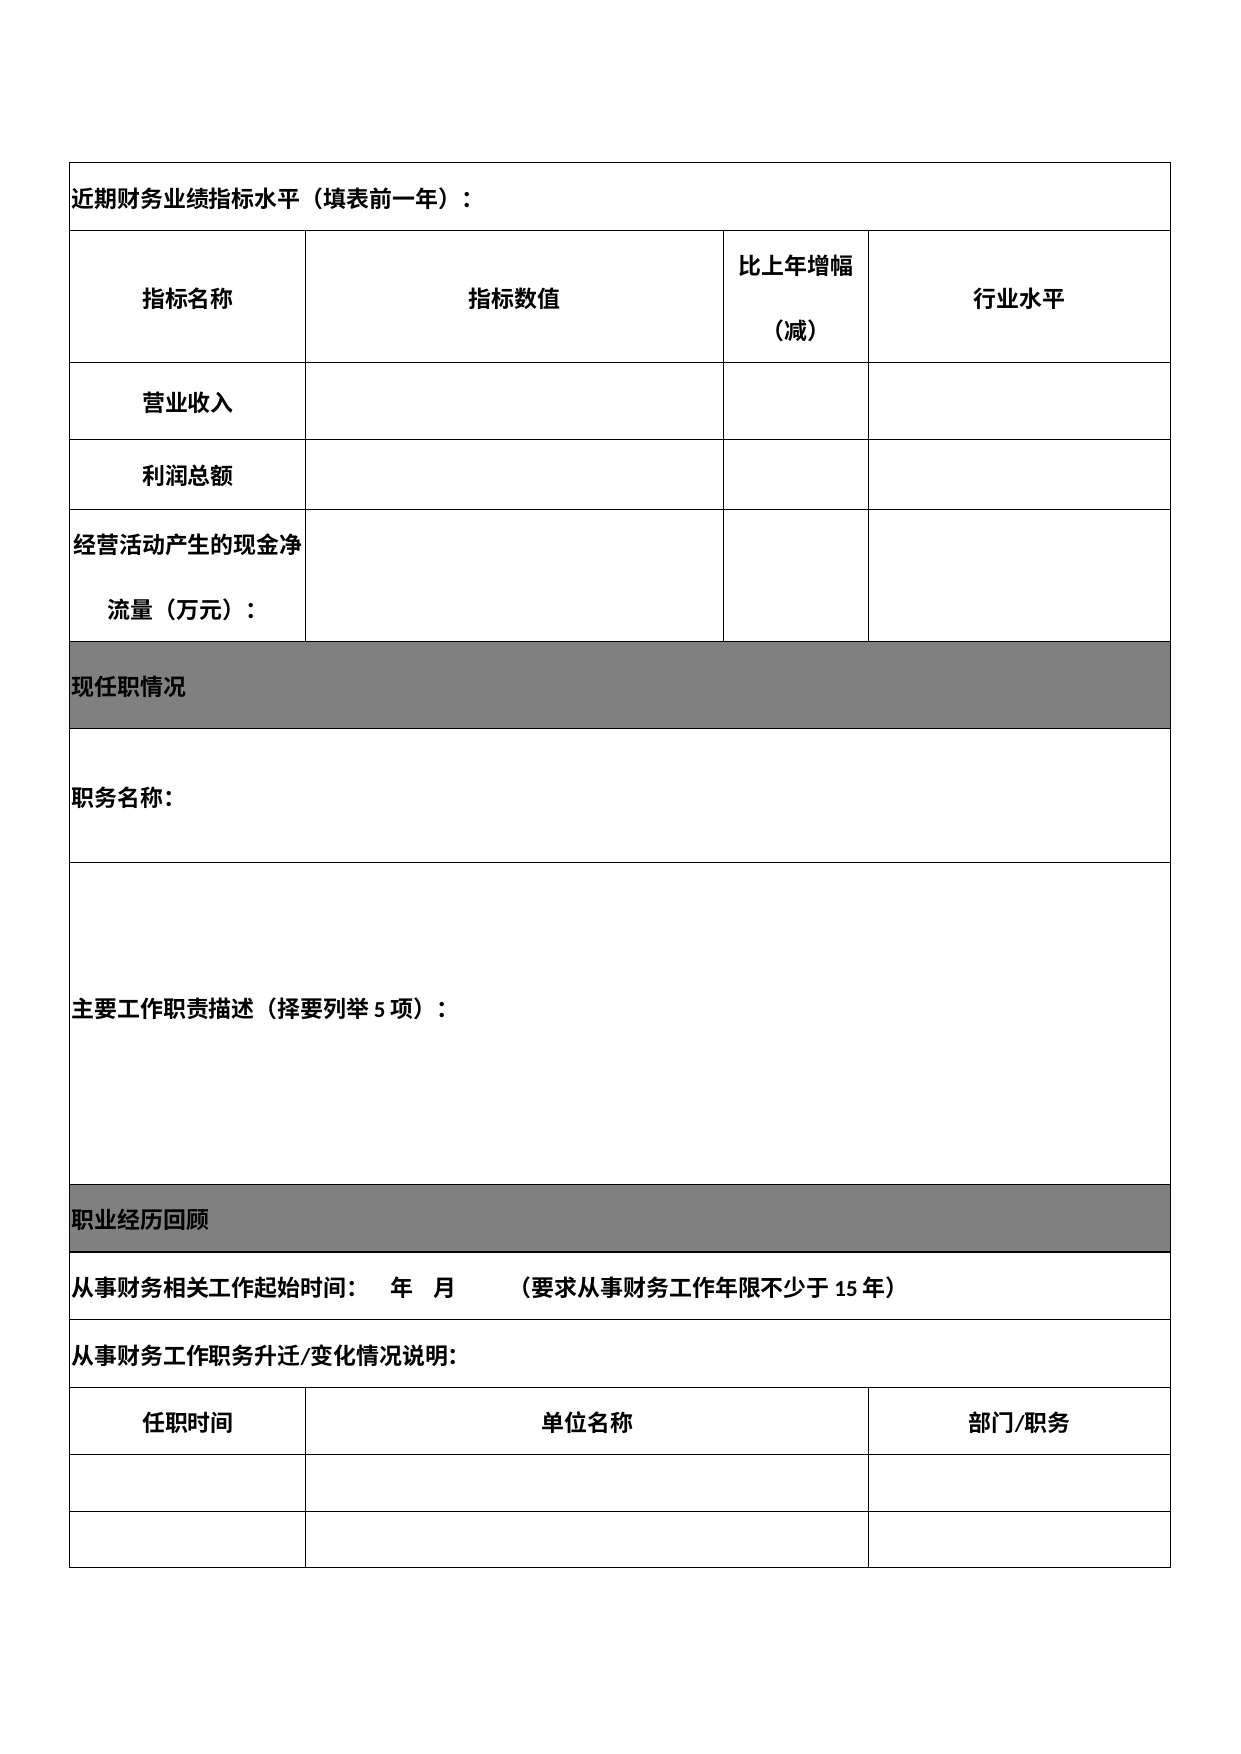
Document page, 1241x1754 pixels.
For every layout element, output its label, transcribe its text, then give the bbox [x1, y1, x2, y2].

table_cell 比上年增幅（减） [724, 231, 868, 362]
table_cell 营业收入 [70, 363, 305, 438]
table_cell 部门/职务 [869, 1388, 1170, 1454]
table_cell 经营活动产生的现金净流量（万元）： [70, 510, 305, 641]
table_cell [70, 1512, 305, 1567]
table_cell [306, 1512, 868, 1567]
table_cell [869, 363, 1170, 438]
table_cell [869, 510, 1170, 641]
table_cell [724, 363, 868, 438]
table_cell 从事财务相关工作起始时间： 年 月 （要求从事财务工作年限不少于15年） [70, 1253, 1170, 1319]
table_cell 职业经历回顾 [70, 1185, 1170, 1251]
table_cell 现任职情况 [70, 642, 1170, 728]
table_cell 从事财务工作职务升迁/变化情况说明： [70, 1320, 1170, 1387]
table_cell [306, 440, 723, 508]
table_cell [70, 1455, 305, 1511]
table_cell 指标名称 [70, 231, 305, 362]
table_cell 利润总额 [70, 440, 305, 508]
table_cell [724, 440, 868, 508]
table_cell 近期财务业绩指标水平（填表前一年）： [70, 163, 1170, 229]
table_cell [869, 1512, 1170, 1567]
table_cell [869, 440, 1170, 508]
table_cell 单位名称 [306, 1388, 868, 1454]
table_cell [306, 363, 723, 438]
table_cell [869, 1455, 1170, 1511]
table_cell 行业水平 [869, 231, 1170, 362]
table_cell [306, 510, 723, 641]
table_cell 职务名称： [70, 729, 1170, 862]
table_cell 任职时间 [70, 1388, 305, 1454]
table_cell 主要工作职责描述（择要列举5项）： [70, 863, 1170, 1184]
table_cell [306, 1455, 868, 1511]
table_cell 指标数值 [306, 231, 723, 362]
table_cell [724, 510, 868, 641]
